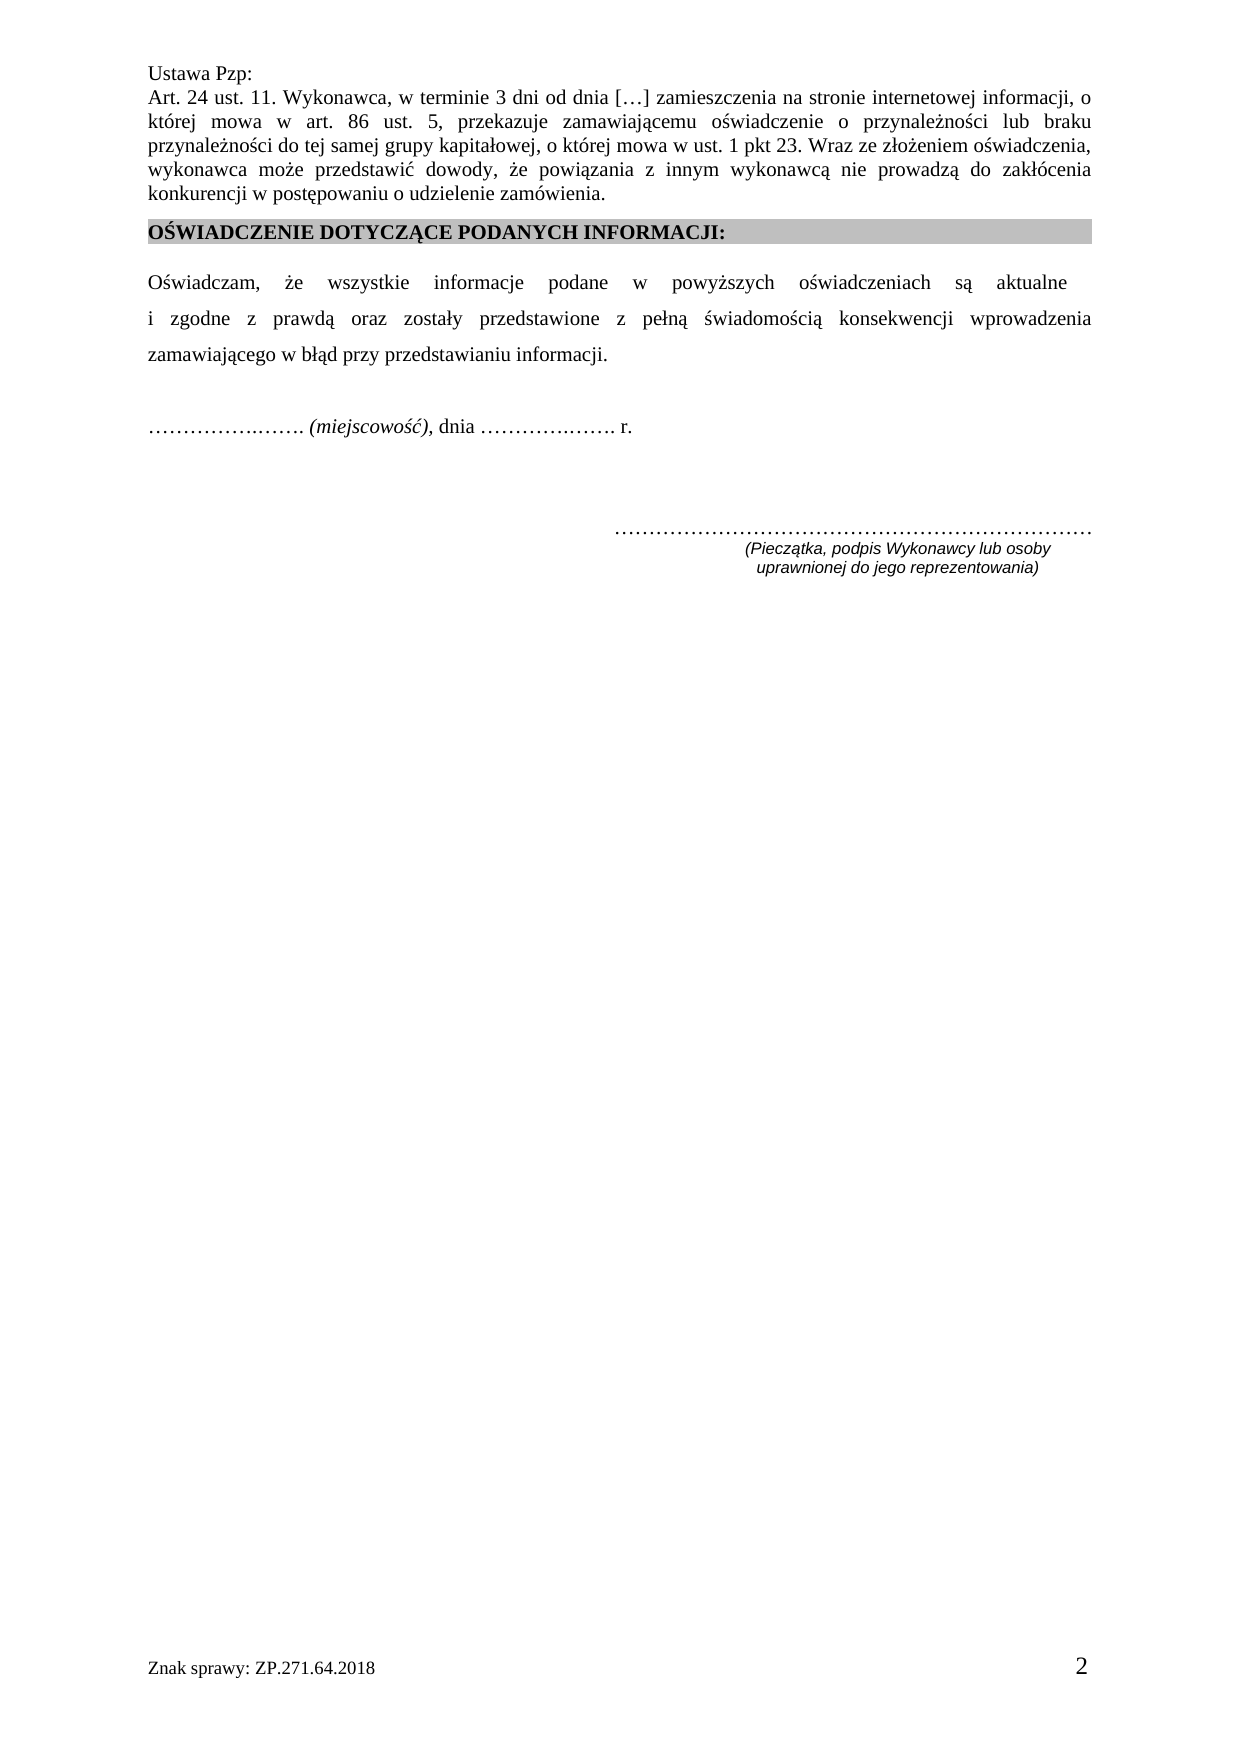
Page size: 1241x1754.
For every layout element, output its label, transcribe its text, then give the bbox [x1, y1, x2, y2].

text Art. 24 ust. 11. Wykonawca, w terminie 3 dni od dnia […] zamieszczenia na stronie internetowej informacji, o której mowa w art. 86 ust. 5, przekazuje zamawiającemu oświadczenie o przynależności lub braku przynależności do tej samej grupy kapitałowej, o której mowa w ust. 1 pkt 23. Wraz ze złożeniem oświadczenia, wykonawca może przedstawić dowody, że powiązania z innym wykonawcą nie prowadzą do zakłócenia konkurencji w postępowaniu o udzielenie zamówienia. [148, 85, 1092, 205]
text …………….……. (miejscowość), dnia ………….……. r. [148, 414, 1092, 438]
text …………………………………………………………… [148, 486, 1092, 539]
text Ustawa Pzp: [148, 61, 1092, 85]
text (Pieczątka, podpis Wykonawcy lub osoby uprawnionej do jego reprezentowania) [710, 539, 1085, 577]
text Oświadczam, że wszystkie informacje podane w powyższych oświadczeniach są aktualne i zgodne z prawdą oraz zostały przedstawione z pełną świadomością konsekwencji wprowadzenia zamawiającego w błąd przy przedstawianiu informacji. [148, 270, 1092, 366]
text OŚWIADCZENIE DOTYCZĄCE PODANYCH INFORMACJI: [148, 219, 1092, 244]
